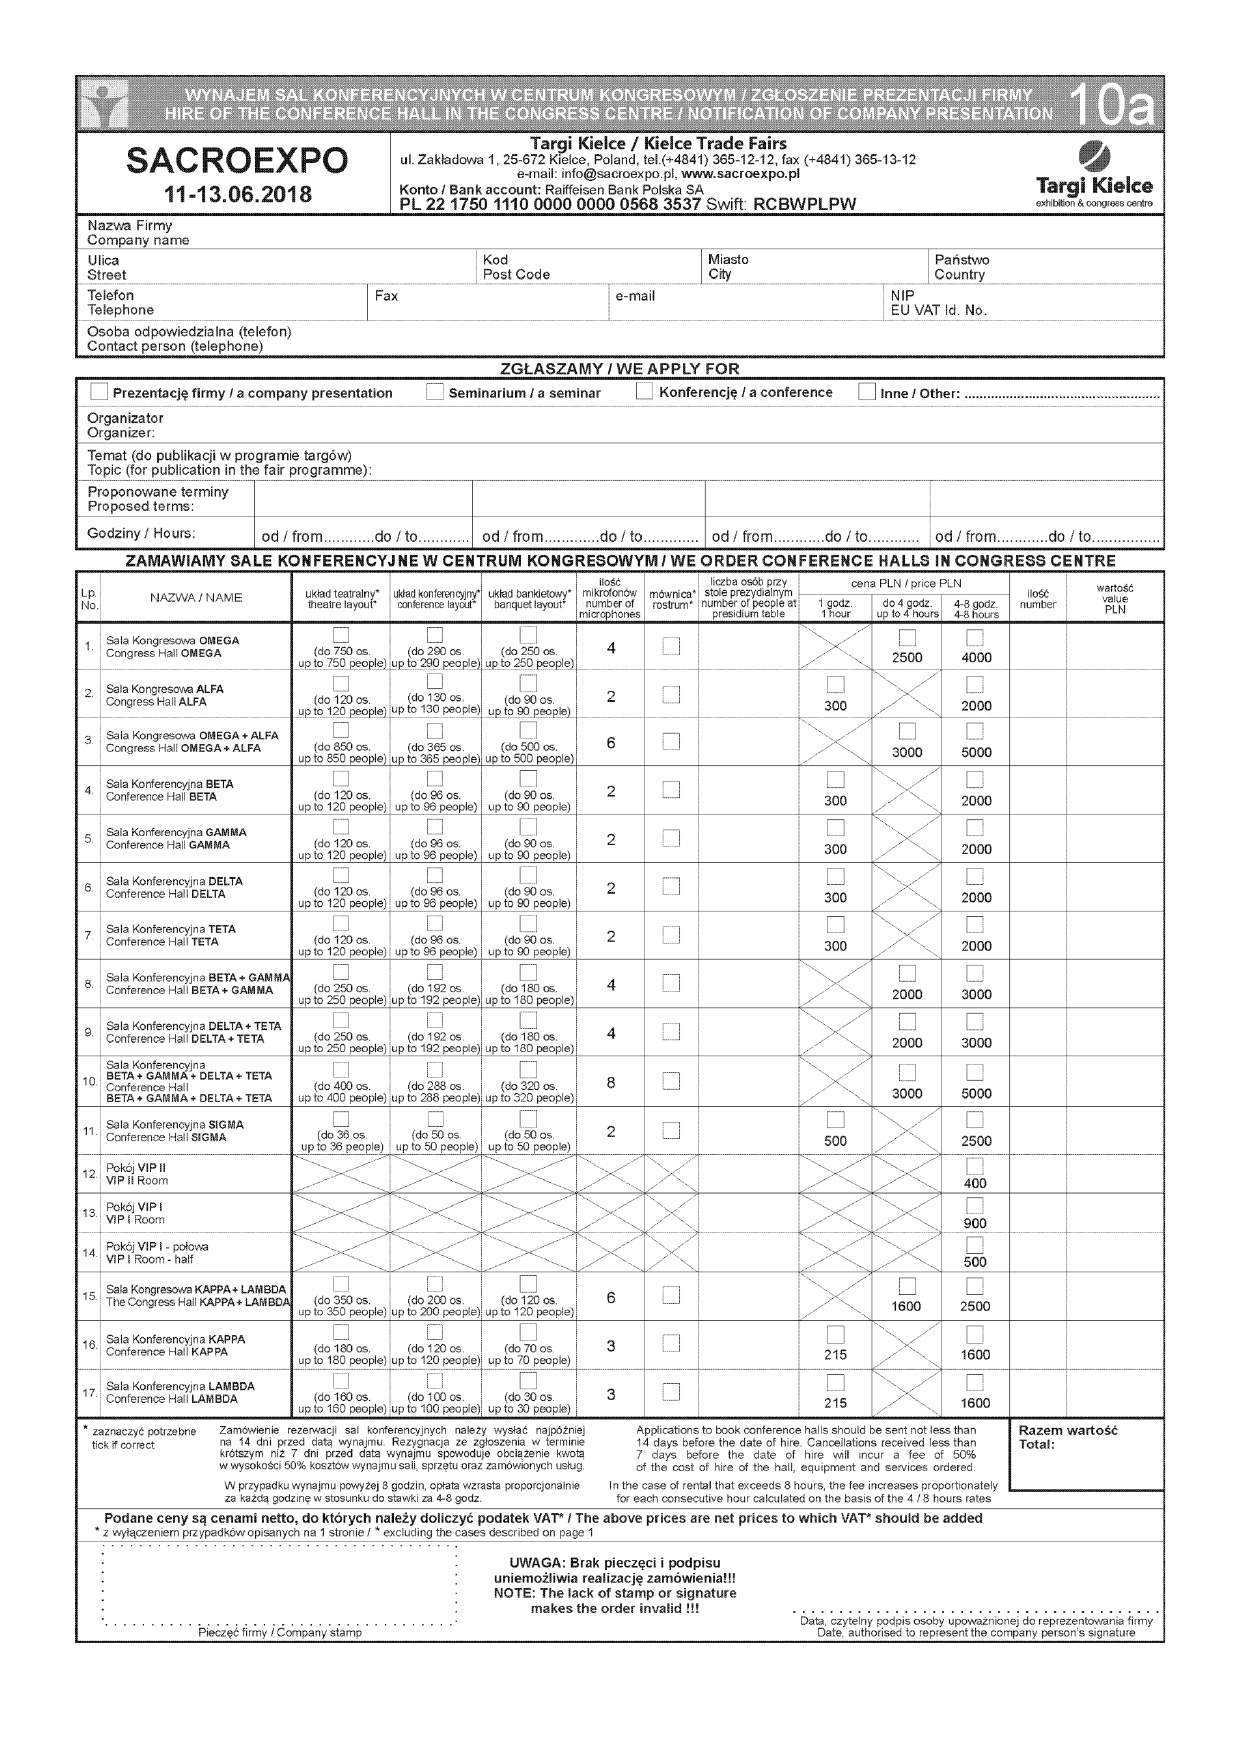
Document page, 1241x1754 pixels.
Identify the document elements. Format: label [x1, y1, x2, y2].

picture [75, 75, 1166, 1643]
